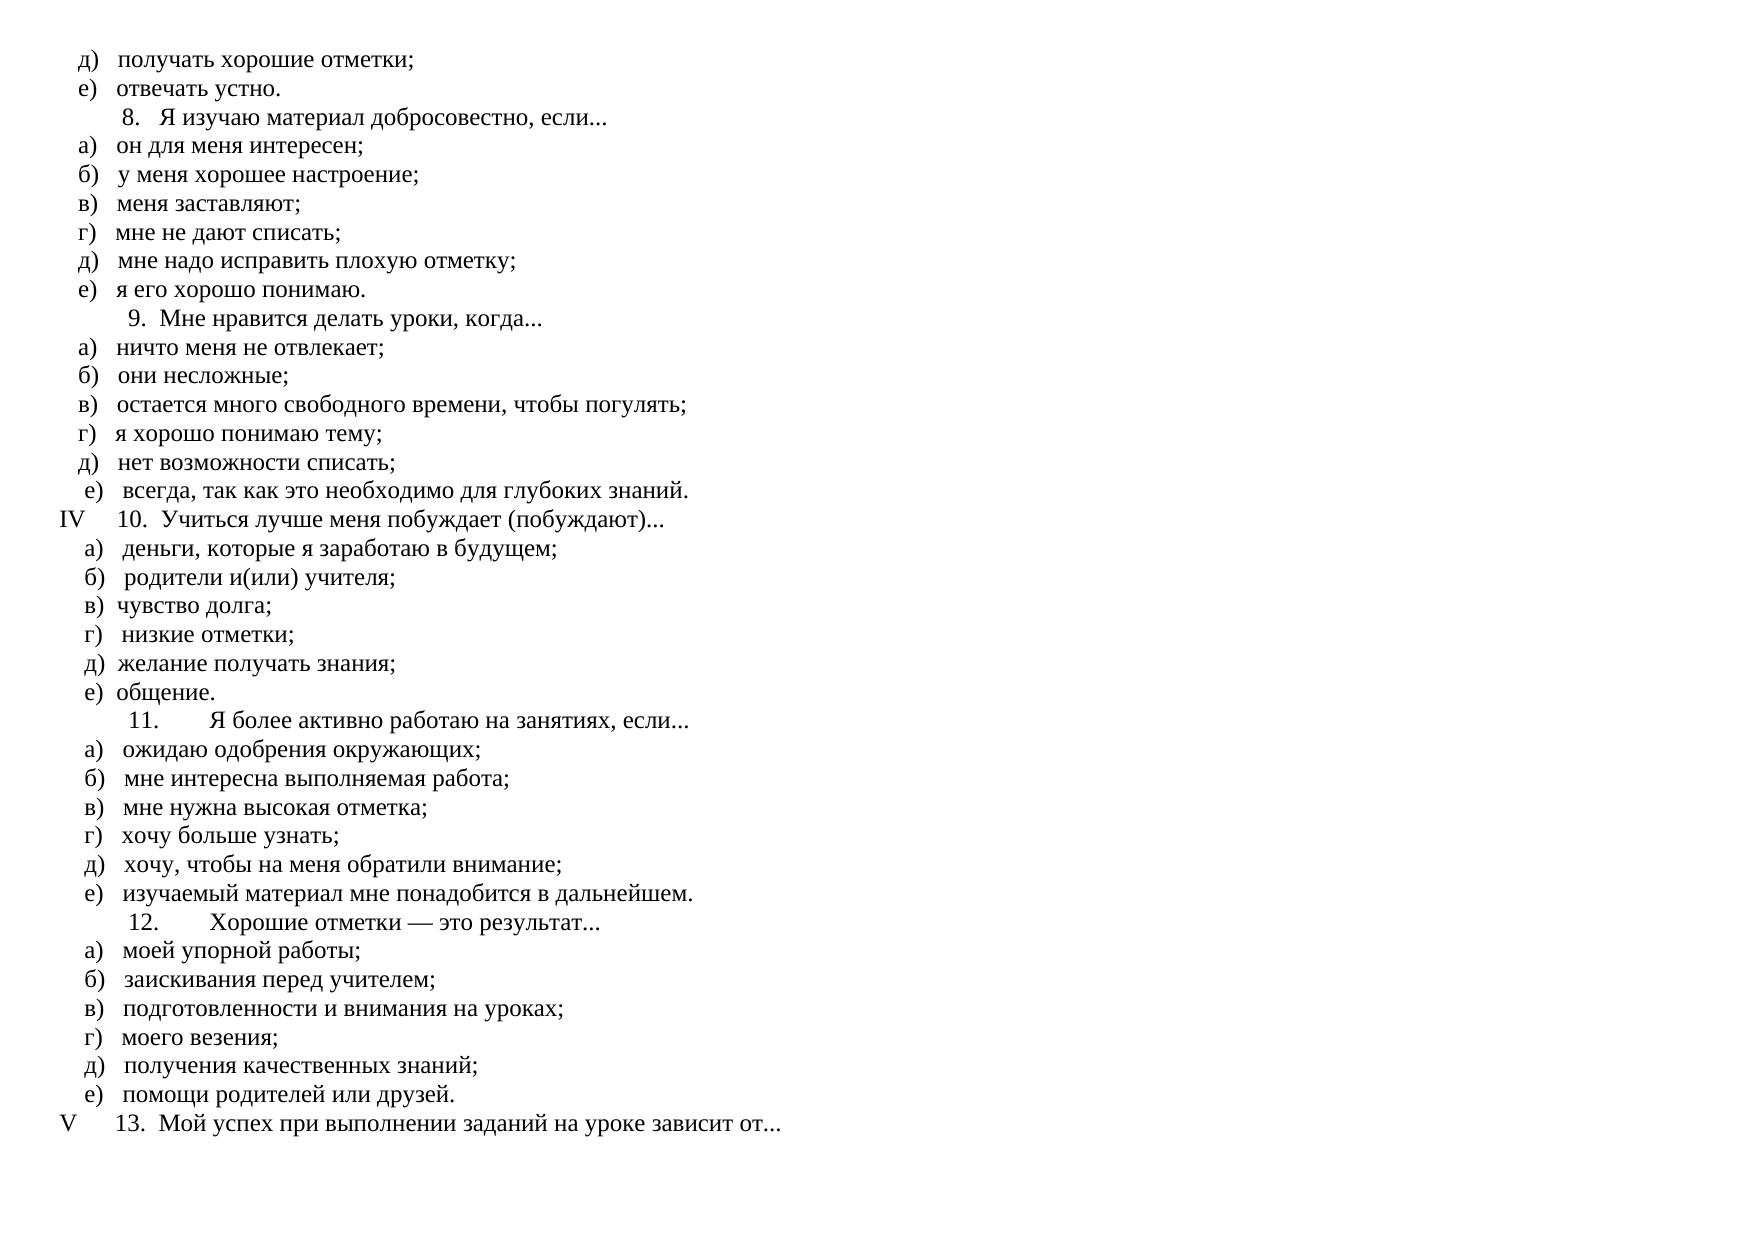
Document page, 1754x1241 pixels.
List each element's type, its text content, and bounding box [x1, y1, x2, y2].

text е) изучаемый материал мне понадобится в дальнейшем. [59, 878, 1665, 907]
text а) он для меня интересен; [59, 131, 1665, 159]
text б) они несложные; [59, 361, 1665, 389]
text в) меня заставляют; [59, 188, 1665, 217]
text 8. Я изучаю материал добросовестно, если... [59, 102, 1665, 131]
text д) получения качественных знаний; [59, 1051, 1665, 1079]
text г) хочу больше узнать; [59, 821, 1665, 849]
text V 13. Мой успех при выполнении заданий на уроке зависит от... [59, 1108, 1665, 1137]
text г) я хорошо понимаю тему; [59, 418, 1665, 447]
text е) помощи родителей или друзей. [59, 1079, 1665, 1108]
text е) всегда, так как это необходимо для глубоких знаний. [59, 476, 1665, 504]
text а) моей упорной работы; [59, 936, 1665, 964]
text е) отвечать устно. [59, 73, 1665, 102]
text в) мне нужна высокая отметка; [59, 792, 1665, 821]
text е) я его хорошо понимаю. [59, 274, 1665, 303]
text д) получать хорошие отметки; [59, 44, 1665, 73]
text г) моего везения; [59, 1022, 1665, 1051]
text а) ничто меня не отвлекает; [59, 332, 1665, 361]
text 11. Я более активно работаю на занятиях, если... [59, 706, 1665, 734]
text д) хочу, чтобы на меня обратили внимание; [59, 849, 1665, 878]
text б) у меня хорошее настроение; [59, 159, 1665, 188]
text б) заискивания перед учителем; [59, 964, 1665, 993]
text в) остается много свободного времени, чтобы погулять; [59, 389, 1665, 418]
text е) общение. [59, 677, 1665, 706]
text г) низкие отметки; [59, 619, 1665, 648]
text 9. Мне нравится делать уроки, когда... [59, 303, 1665, 332]
text а) деньги, которые я заработаю в будущем; [59, 533, 1665, 562]
text б) мне интересна выполняемая работа; [59, 763, 1665, 792]
text 12. Хорошие отметки — это результат... [59, 907, 1665, 936]
text б) родители и(или) учителя; [59, 562, 1665, 591]
text д) нет возможности списать; [59, 447, 1665, 476]
text в) подготовленности и внимания на уроках; [59, 993, 1665, 1022]
text IV 10. Учиться лучше меня побуждает (побуждают)... [59, 504, 1665, 533]
text в) чувство долга; [59, 591, 1665, 619]
text г) мне не дают списать; [59, 217, 1665, 246]
text д) желание получать знания; [59, 648, 1665, 677]
text д) мне надо исправить плохую отметку; [59, 246, 1665, 274]
text а) ожидаю одобрения окружающих; [59, 734, 1665, 763]
